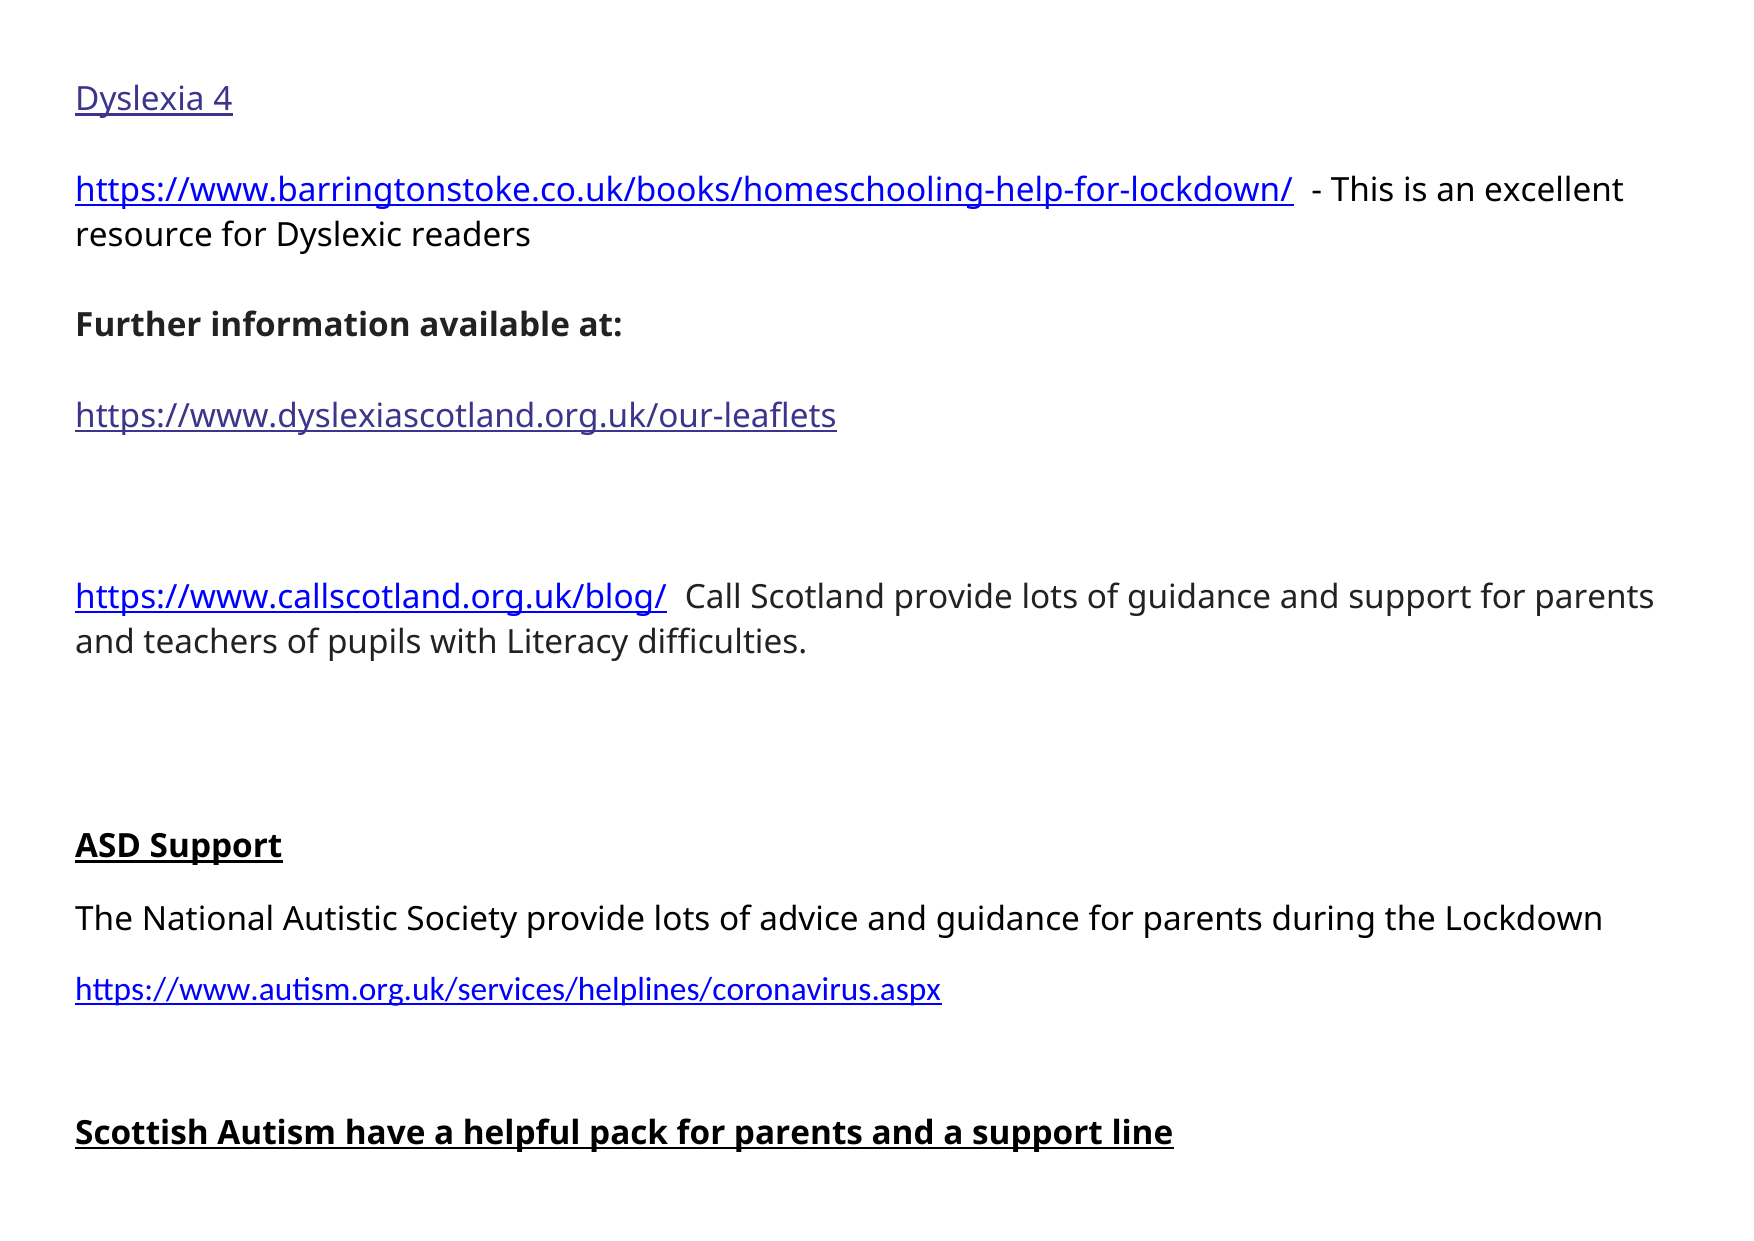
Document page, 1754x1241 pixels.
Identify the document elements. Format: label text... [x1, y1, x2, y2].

text https://www.callscotland.org.uk/blog/ Call Scotland provide lots of guidance and support for parents and teachers of pupils with Literacy difficulties. [75, 572, 1679, 663]
text https://www.dyslexiascotland.org.uk/our-leaflets [75, 392, 1679, 437]
text https://www.barringtonstoke.co.uk/books/homeschooling-help-for-lockdown/ - This is an excellent resource for Dyslexic readers [75, 165, 1679, 256]
text Dyslexia 4 [75, 75, 1679, 120]
text The National Autistic Society provide lots of advice and guidance for parents during the Lockdown [75, 895, 1679, 940]
text https://www.autism.org.uk/services/helplines/coronavirus.aspx [75, 968, 1679, 1009]
text Scottish Autism have a helpful pack for parents and a support line [75, 1108, 1679, 1154]
text ASD Support [75, 822, 1679, 867]
text Further information available at: [75, 301, 1679, 347]
